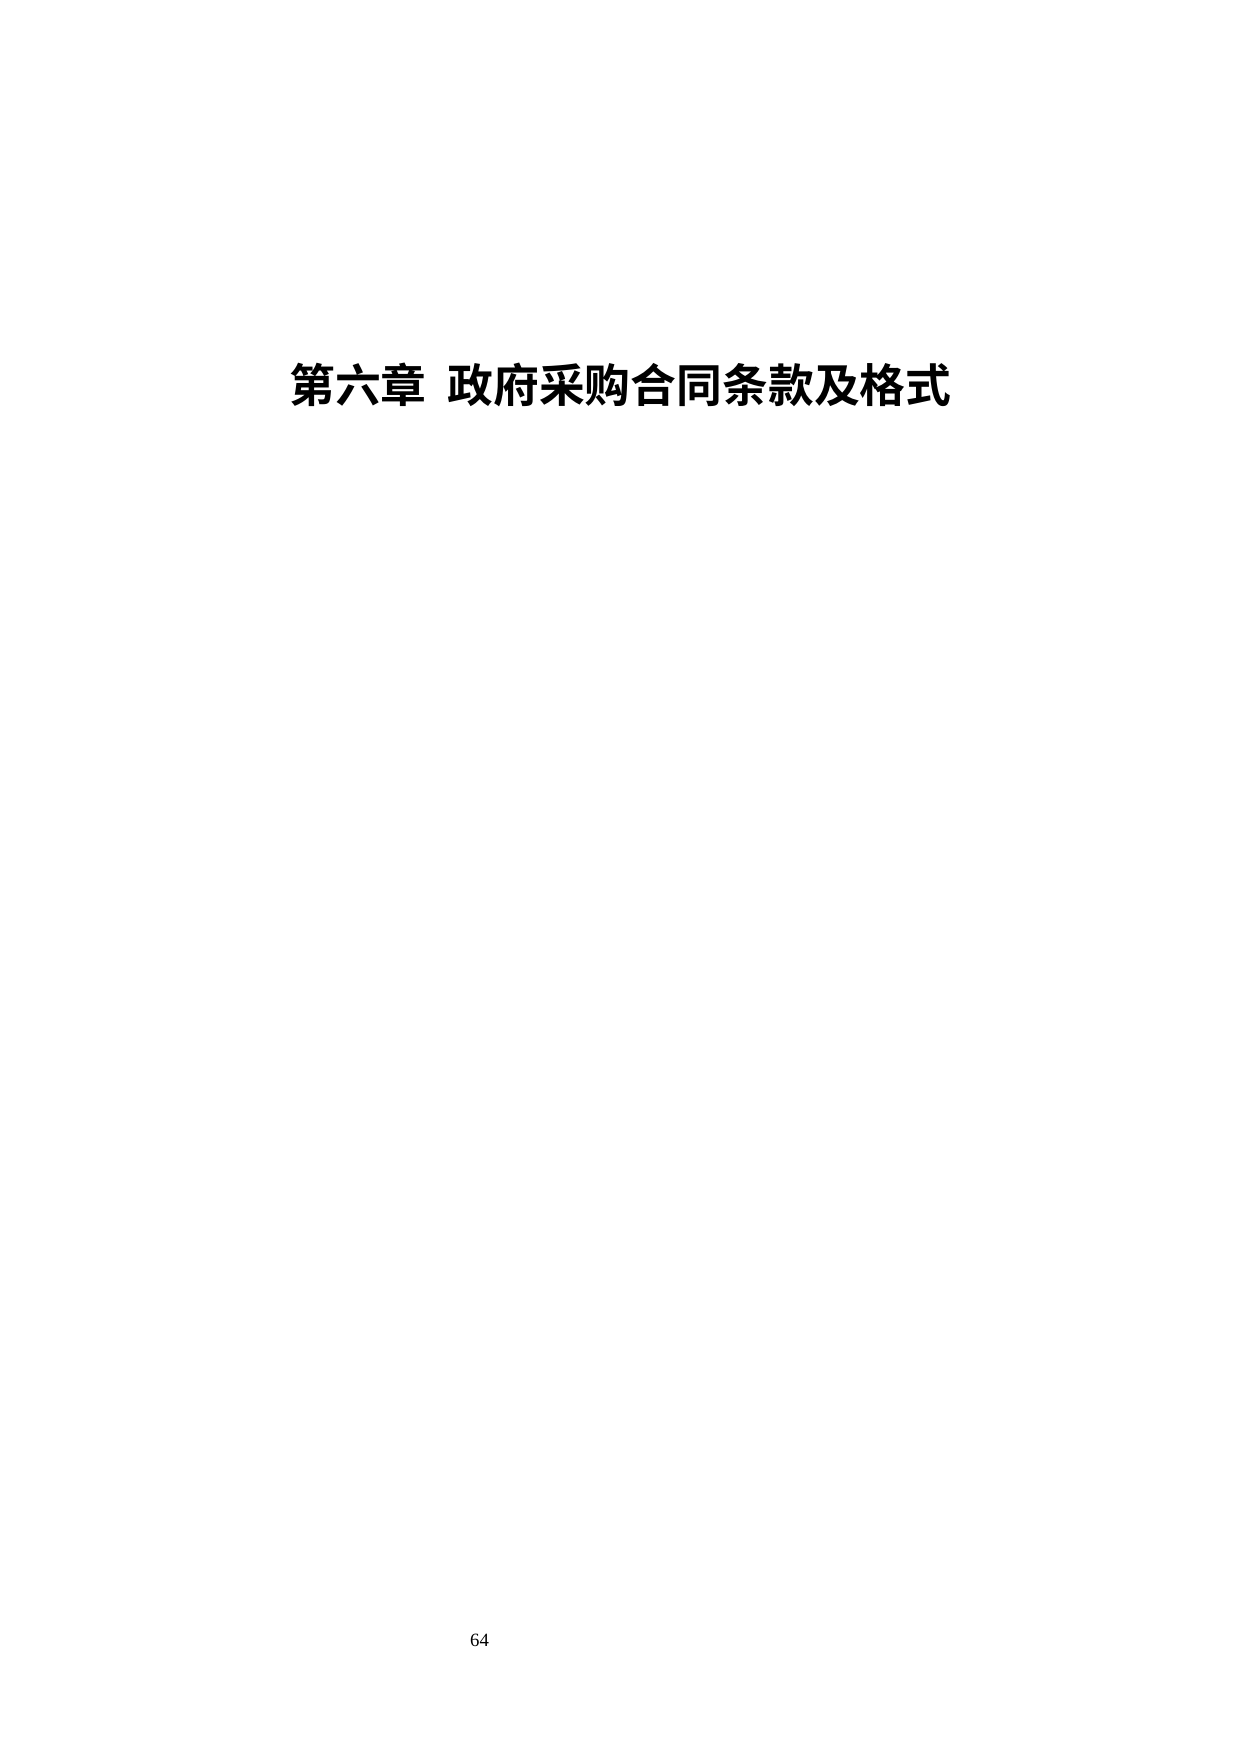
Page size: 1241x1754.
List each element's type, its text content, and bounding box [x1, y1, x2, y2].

text 第六章 政府采购合同条款及格式 [188, 349, 1052, 416]
